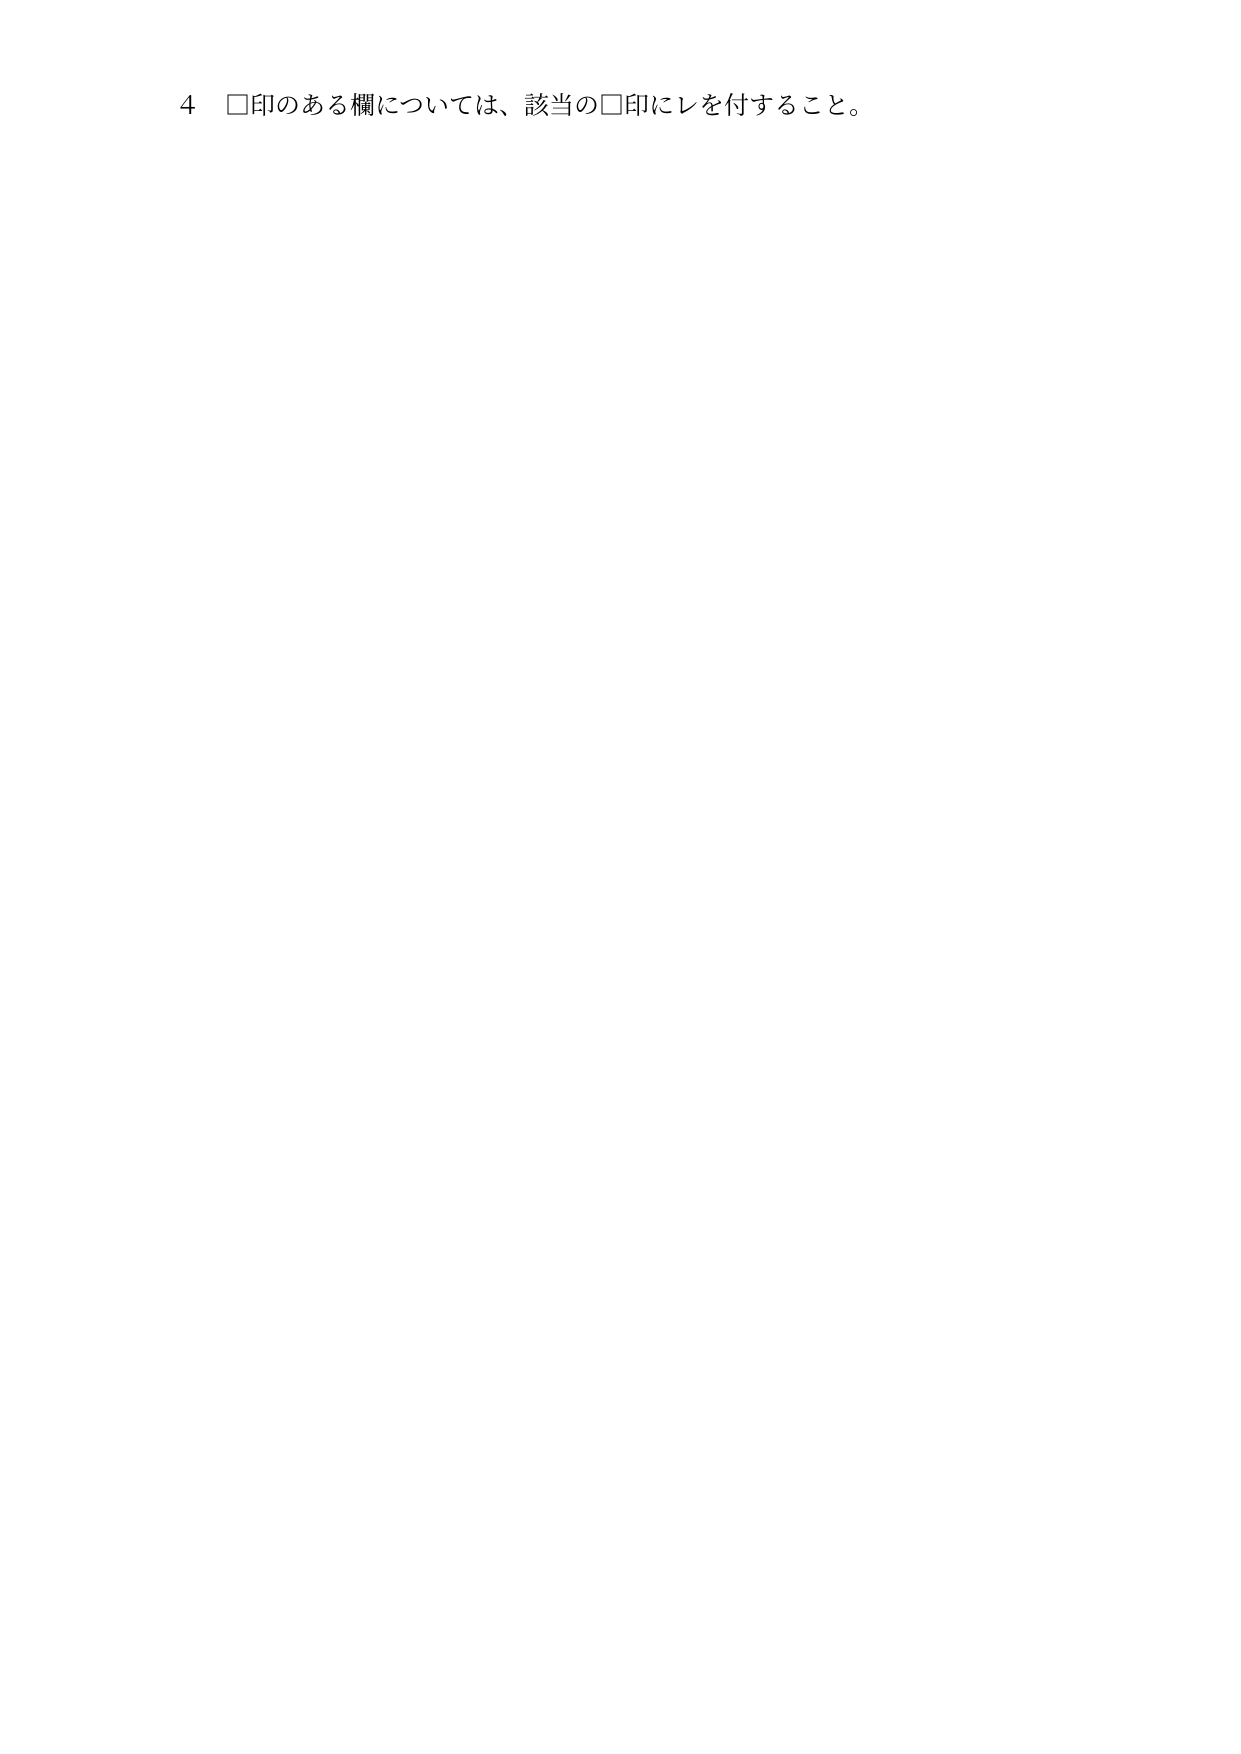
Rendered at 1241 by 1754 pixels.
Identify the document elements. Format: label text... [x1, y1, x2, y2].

text ４ □印のある欄については、該当の□印にレを付すること。 [75, 89, 1165, 121]
